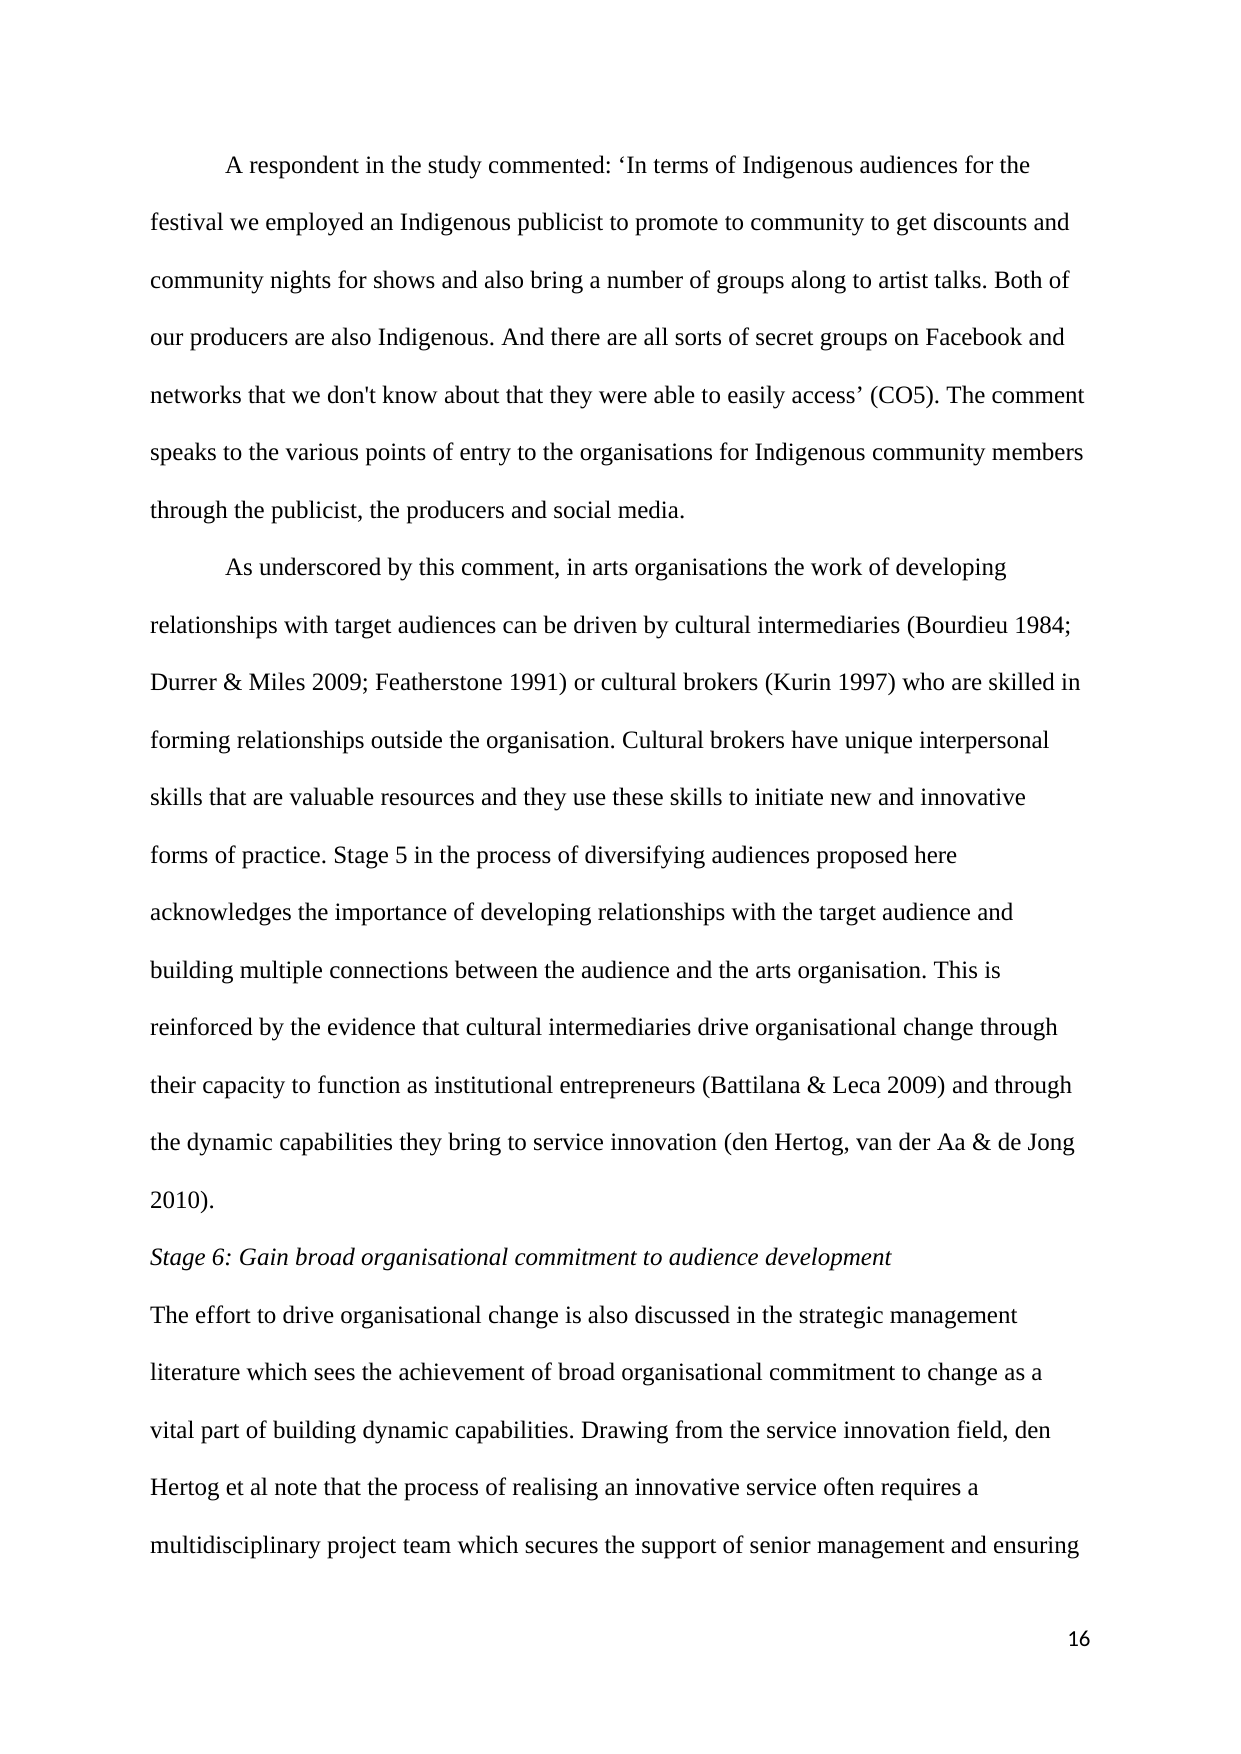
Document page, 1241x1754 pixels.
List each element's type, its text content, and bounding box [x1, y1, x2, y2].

text A respondent in the study commented: ‘In terms of Indigenous audiences for the festival we employed an Indigenous publicist to promote to community to get discounts and community nights for shows and also bring a number of groups along to artist talks. Both of our producers are also Indigenous. And there are all sorts of secret groups on Facebook and networks that we don't know about that they were able to easily access’ (CO5). The comment speaks to the various points of entry to the organisations for Indigenous community members through the publicist, the producers and social media. [150, 150, 1090, 524]
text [150, 1300, 1090, 1559]
text As underscored by this comment, in arts organisations the work of developing relationships with target audiences can be driven by cultural intermediaries (Bourdieu 1984; Durrer & Miles 2009; Featherstone 1991) or cultural brokers (Kurin 1997) who are skilled in forming relationships outside the organisation. Cultural brokers have unique interpersonal skills that are valuable resources and they use these skills to initiate new and innovative forms of practice. Stage 5 in the process of diversifying audiences proposed here acknowledges the importance of developing relationships with the target audience and building multiple connections between the audience and the arts organisation. This is reinforced by the evidence that cultural intermediaries drive organisational change through their capacity to function as institutional entrepreneurs (Battilana & Leca 2009) and through the dynamic capabilities they bring to service innovation (den Hertog, van der Aa & de Jong 2010). [150, 552, 1090, 1214]
text Stage 6: Gain broad organisational commitment to audience development [150, 1242, 1090, 1271]
